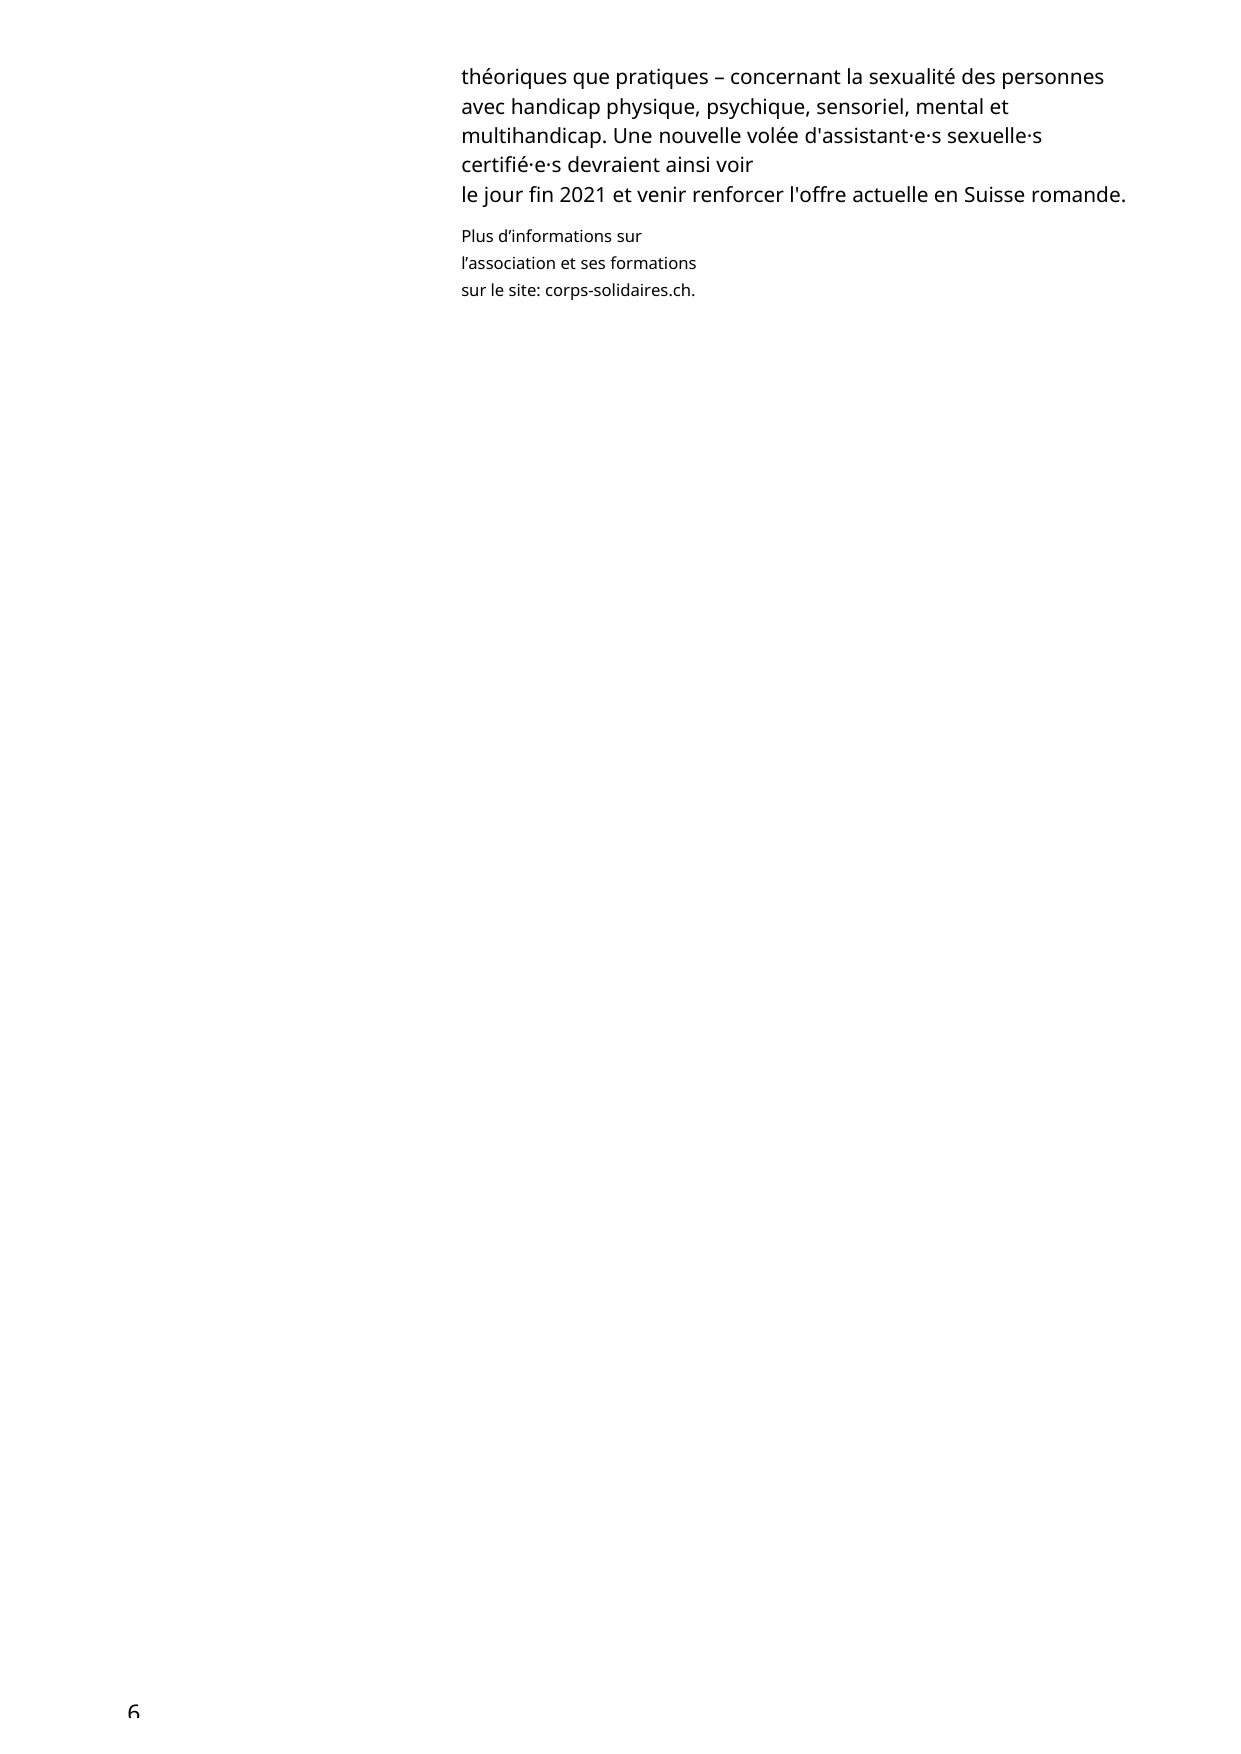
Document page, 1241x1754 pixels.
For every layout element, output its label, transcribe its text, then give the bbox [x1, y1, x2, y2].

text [461, 62, 1119, 179]
text le jour fin 2021 et venir renforcer l'offre actuelle en Suisse romande. [461, 180, 1240, 208]
text Plus d’informations sur l’association et ses formations sur le site: corps-solidaires.ch. [461, 224, 712, 302]
